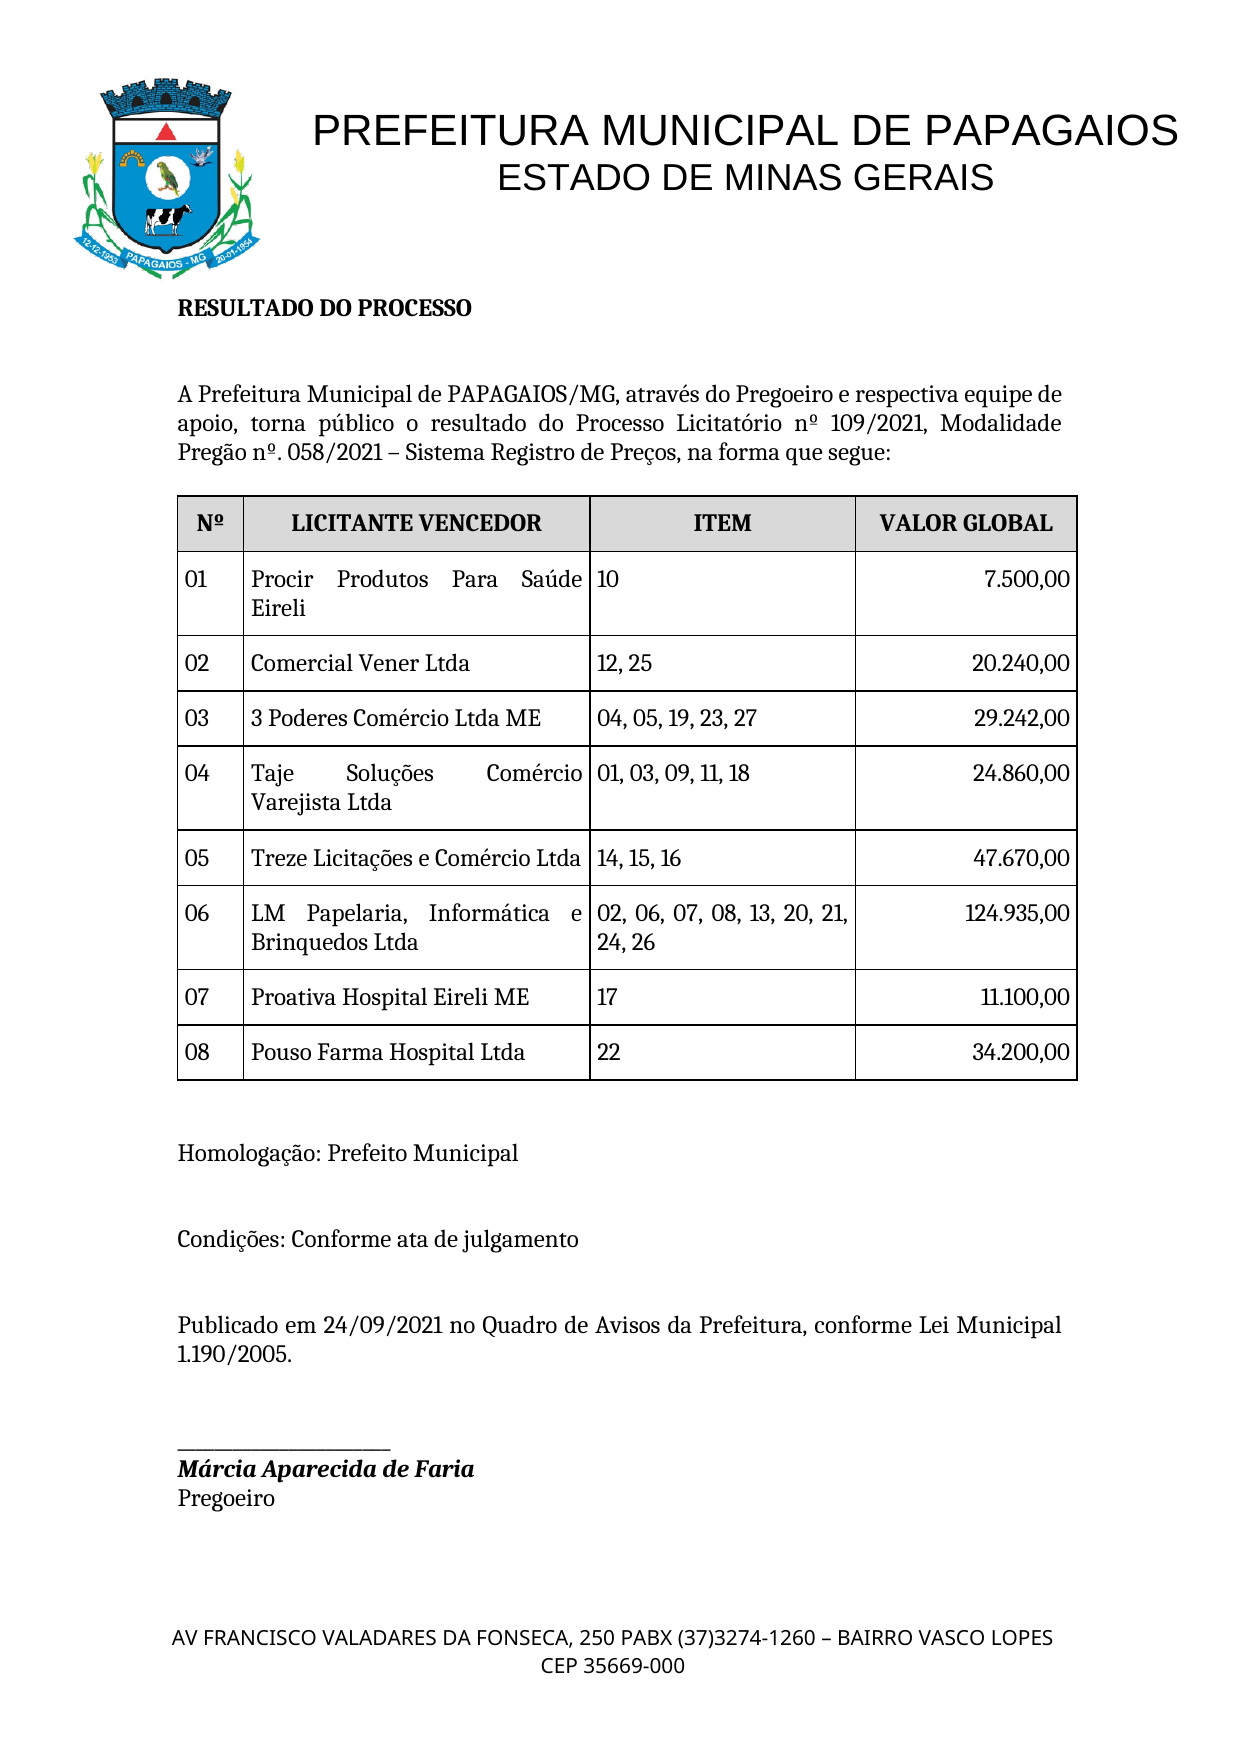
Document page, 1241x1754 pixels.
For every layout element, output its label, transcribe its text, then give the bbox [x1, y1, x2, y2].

table_header LICITANTE VENCEDOR [244, 497, 589, 551]
table_cell 04, 05, 19, 23, 27 [591, 692, 855, 745]
table_cell Comercial Vener Ltda [244, 636, 589, 690]
text Márcia Aparecida de Faria [177, 1455, 1063, 1483]
table_cell 10 [591, 552, 855, 635]
table_header Nº [178, 497, 243, 551]
table_header ITEM [591, 497, 855, 551]
table_cell 34.200,00 [856, 1026, 1076, 1079]
table_cell 11.100,00 [856, 970, 1076, 1024]
table_cell 17 [591, 970, 855, 1024]
picture [72, 73, 262, 281]
table_cell Procir Produtos Para Saúde Eireli [244, 552, 589, 635]
table_cell 06 [178, 886, 243, 969]
table_cell 04 [178, 747, 243, 829]
text Homologação: Prefeito Municipal [177, 1138, 1063, 1167]
table_cell 22 [591, 1026, 855, 1079]
table_cell 47.670,00 [856, 831, 1076, 885]
table_cell Proativa Hospital Eireli ME [244, 970, 589, 1024]
text A Prefeitura Municipal de PAPAGAIOS/MG, através do Pregoeiro e respectiva equipe de apoio, torna público o resultado do Processo Licitatório nº 109/2021, Modalidade Pregão nº. 058/2021 – Sistema Registro de Preços, na forma que segue: [177, 380, 1063, 467]
table_cell 3 Poderes Comércio Ltda ME [244, 692, 589, 745]
table_cell 02, 06, 07, 08, 13, 20, 21, 24, 26 [591, 886, 855, 969]
table_cell 14, 15, 16 [591, 831, 855, 885]
table_cell 29.242,00 [856, 692, 1076, 745]
table_cell 08 [178, 1026, 243, 1079]
table_cell 01 [178, 552, 243, 635]
table_cell 124.935,00 [856, 886, 1076, 969]
table_cell 07 [178, 970, 243, 1024]
table_cell 24.860,00 [856, 747, 1076, 829]
table_cell 12, 25 [591, 636, 855, 690]
text RESULTADO DO PROCESSO [177, 294, 1063, 323]
table_cell LM Papelaria, Informática e Brinquedos Ltda [244, 886, 589, 969]
text _______________________ [177, 1426, 1063, 1455]
text Pregoeiro [177, 1483, 1063, 1512]
table_cell 20.240,00 [856, 636, 1076, 690]
table_cell Treze Licitações e Comércio Ltda [244, 831, 589, 885]
text Condições: Conforme ata de julgamento [177, 1225, 1063, 1253]
table_cell 01, 03, 09, 11, 18 [591, 747, 855, 829]
table_cell 7.500,00 [856, 552, 1076, 635]
table_header VALOR GLOBAL [856, 497, 1076, 551]
text Publicado em 24/09/2021 no Quadro de Avisos da Prefeitura, conforme Lei Municipal 1.190/2005. [177, 1311, 1063, 1368]
table_cell 05 [178, 831, 243, 885]
table_cell Pouso Farma Hospital Ltda [244, 1026, 589, 1079]
table_cell 03 [178, 692, 243, 745]
table_cell Taje Soluções Comércio Varejista Ltda [244, 747, 589, 829]
table_cell 02 [178, 636, 243, 690]
